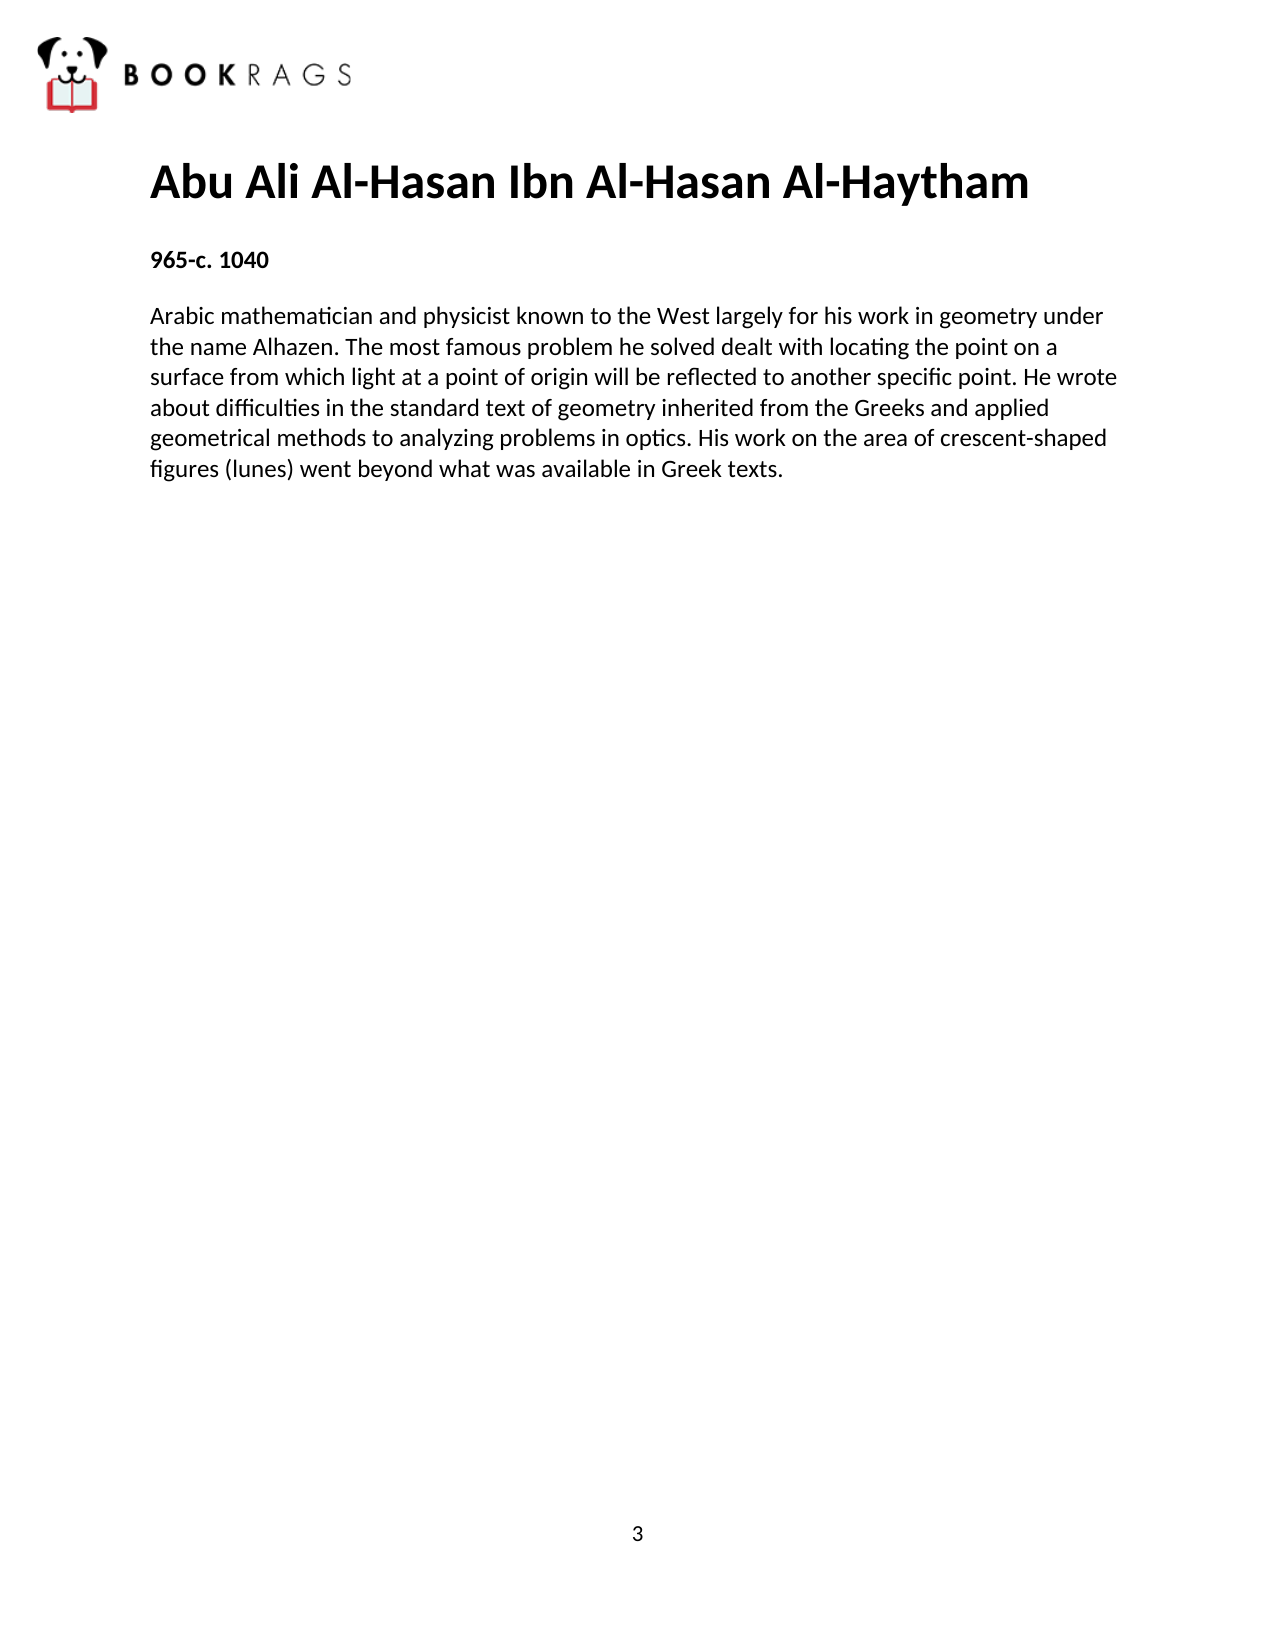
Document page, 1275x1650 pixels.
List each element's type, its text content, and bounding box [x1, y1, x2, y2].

picture [37, 37, 351, 113]
text Arabic mathematician and physicist known to the West largely for his work in geometry under the name Alhazen. The most famous problem he solved dealt with locating the point on a surface from which light at a point of origin will be reflected to another specific point. He wrote about difficulties in the standard text of geometry inherited from the Greeks and applied geometrical methods to analyzing problems in optics. His work on the area of crescent-shaped figures (lunes) went beyond what was available in Greek texts. [150, 300, 1125, 483]
text 965-c. 1040 [150, 244, 1125, 275]
text Abu Ali Al-Hasan Ibn Al-Hasan Al-Haytham [150, 150, 1125, 211]
